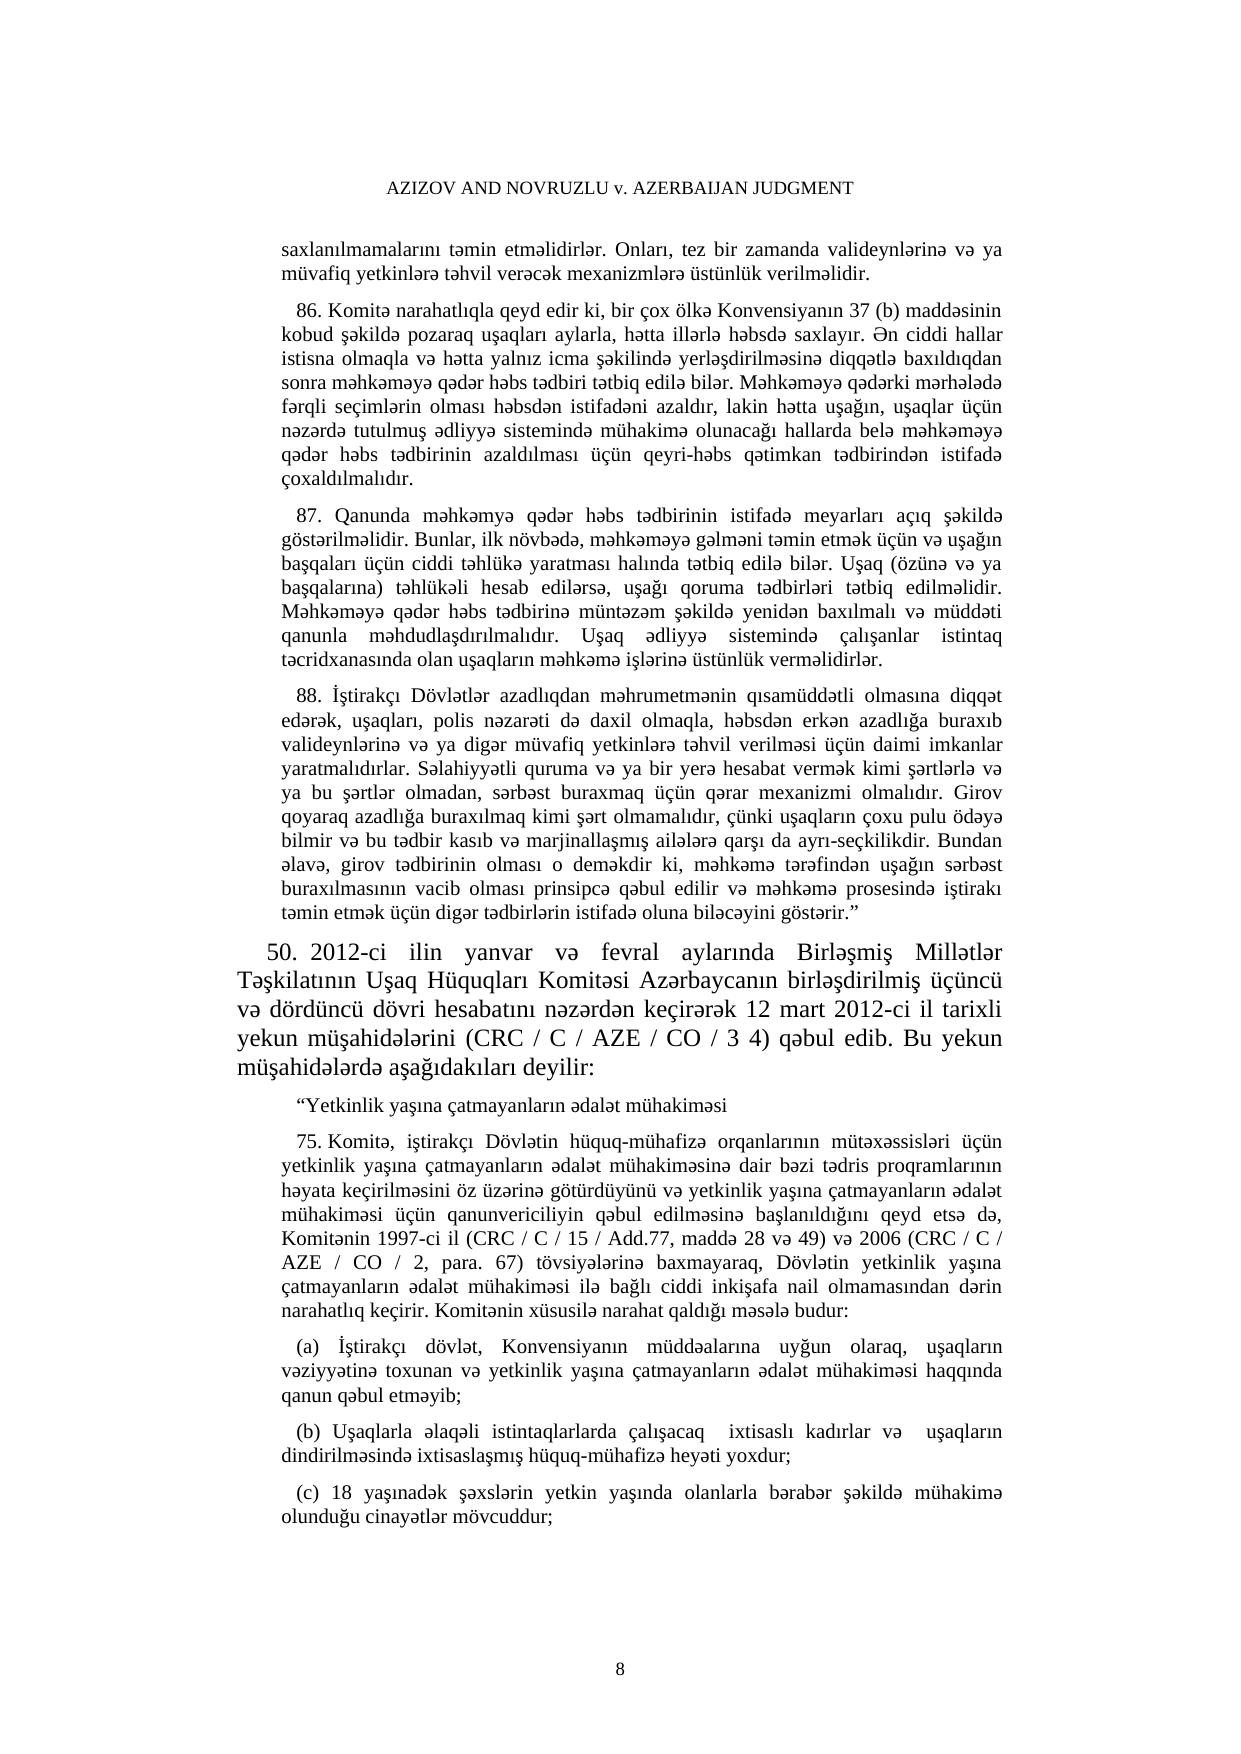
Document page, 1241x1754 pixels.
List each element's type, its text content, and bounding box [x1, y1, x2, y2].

text (a) İştirakçı dövlət, Konvensiyanın müddəalarına uyğun olaraq, uşaqların vəziyyətinə toxunan və yetkinlik yaşına çatmayanların ədalət mühakiməsi haqqında qanun qəbul etməyib; [281, 1334, 1003, 1407]
text 75. Komitə, iştirakçı Dövlətin hüquq-mühafizə orqanlarının mütəxəssisləri üçün yetkinlik yaşına çatmayanların ədalət mühakiməsinə dair bəzi tədris proqramlarının həyata keçirilməsini öz üzərinə götürdüyünü və yetkinlik yaşına çatmayanların ədalət mühakiməsi üçün qanunvericiliyin qəbul edilməsinə başlanıldığını qeyd etsə də, Komitənin 1997-ci il (CRC / C / 15 / Add.77, maddə 28 və 49) və 2006 (CRC / C / AZE / CO / 2, para. 67) tövsiyələrinə baxmayaraq, Dövlətin yetkinlik yaşına çatmayanların ədalət mühakiməsi ilə bağlı ciddi inkişafa nail olmamasından dərin narahatlıq keçirir. Komitənin xüsusilə narahat qaldığı məsələ budur: [281, 1129, 1003, 1322]
text 86. Komitə narahatlıqla qeyd edir ki, bir çox ölkə Konvensiyanın 37 (b) maddəsinin kobud şəkildə pozaraq uşaqları aylarla, hətta illərlə həbsdə saxlayır. Ən ciddi hallar istisna olmaqla və hətta yalnız icma şəkilində yerləşdirilməsinə diqqətlə baxıldıqdan sonra məhkəməyə qədər həbs tədbiri tətbiq edilə bilər. Məhkəməyə qədərki mərhələdə fərqli seçimlərin olması həbsdən istifadəni azaldır, lakin hətta uşağın, uşaqlar üçün nəzərdə tutulmuş ədliyyə sistemində mühakimə olunacağı hallarda belə məhkəməyə qədər həbs tədbirinin azaldılması üçün qeyri-həbs qətimkan tədbirindən istifadə çoxaldılmalıdır. [281, 297, 1003, 490]
text 88. İştirakçı Dövlətlər azadlıqdan məhrumetmənin qısamüddətli olmasına diqqət edərək, uşaqları, polis nəzarəti də daxil olmaqla, həbsdən erkən azadlığa buraxıb valideynlərinə və ya digər müvafiq yetkinlərə təhvil verilməsi üçün daimi imkanlar yaratmalıdırlar. Səlahiyyətli quruma və ya bir yerə hesabat vermək kimi şərtlərlə və ya bu şərtlər olmadan, sərbəst buraxmaq üçün qərar mexanizmi olmalıdır. Girov qoyaraq azadlığa buraxılmaq kimi şərt olmamalıdır, çünki uşaqların çoxu pulu ödəyə bilmir və bu tədbir kasıb və marjinallaşmış ailələrə qarşı da ayrı-seçkilikdir. Bundan əlavə, girov tədbirinin olması o deməkdir ki, məhkəmə tərəfindən uşağın sərbəst buraxılmasının vacib olması prinsipcə qəbul edilir və məhkəmə prosesində iştirakı təmin etmək üçün digər tədbirlərin istifadə oluna biləcəyini göstərir.” [281, 683, 1003, 924]
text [281, 237, 1003, 285]
text (b) Uşaqlarla əlaqəli istintaqlarlarda çalışacaq ixtisaslı kadırlar və uşaqların dindirilməsində ixtisaslaşmış hüquq-mühafizə heyəti yoxdur; [281, 1419, 1003, 1467]
text (c) 18 yaşınadək şəxslərin yetkin yaşında olanlarla bərabər şəkildə mühakimə olunduğu cinayətlər mövcuddur; [281, 1480, 1003, 1528]
text “Yetkinlik yaşına çatmayanların ədalət mühakiməsi [281, 1093, 1003, 1117]
text 87. Qanunda məhkəmyə qədər həbs tədbirinin istifadə meyarları açıq şəkildə göstərilməlidir. Bunlar, ilk növbədə, məhkəməyə gəlməni təmin etmək üçün və uşağın başqaları üçün ciddi təhlükə yaratması halında tətbiq edilə bilər. Uşaq (özünə və ya başqalarına) təhlükəli hesab edilərsə, uşağı qoruma tədbirləri tətbiq edilməlidir. Məhkəməyə qədər həbs tədbirinə müntəzəm şəkildə yenidən baxılmalı və müddəti qanunla məhdudlaşdırılmalıdır. Uşaq ədliyyə sistemində çalışanlar istintaq təcridxanasında olan uşaqların məhkəmə işlərinə üstünlük verməlidirlər. [281, 502, 1003, 671]
text 50. 2012-ci ilin yanvar və fevral aylarında Birləşmiş Millətlər Təşkilatının Uşaq Hüquqları Komitəsi Azərbaycanın birləşdirilmiş üçüncü və dördüncü dövri hesabatını nəzərdən keçirərək 12 mart 2012-ci il tarixli yekun müşahidələrini (CRC / C / AZE / CO / 3 4) qəbul edib. Bu yekun müşahidələrdə aşağıdakıları deyilir: [237, 937, 1003, 1080]
